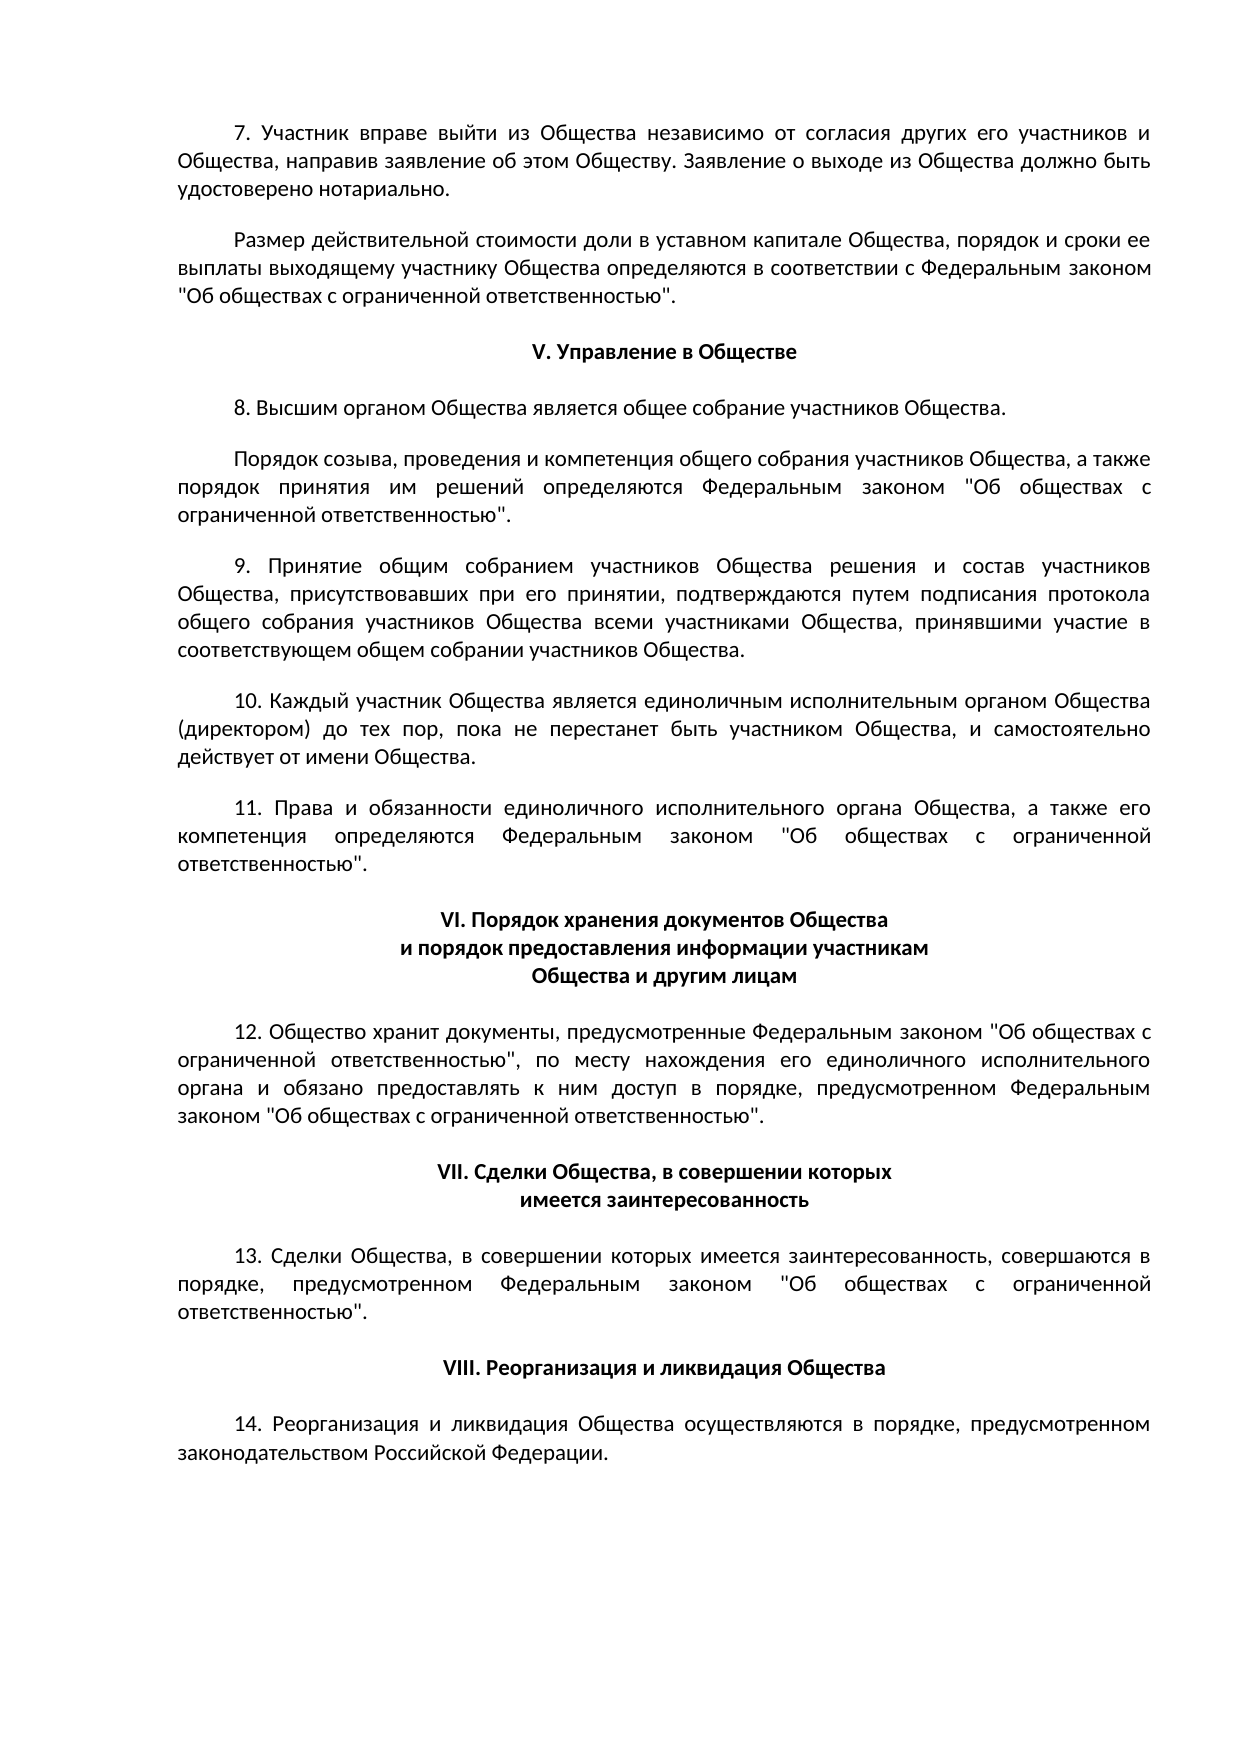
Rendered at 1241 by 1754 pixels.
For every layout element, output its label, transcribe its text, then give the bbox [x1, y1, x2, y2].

title V. Управление в Обществе [177, 337, 1152, 365]
title VIII. Реорганизация и ликвидация Общества [177, 1353, 1152, 1382]
text 9. Принятие общим собранием участников Общества решения и состав участников Общества, присутствовавших при его принятии, подтверждаются путем подписания протокола общего собрания участников Общества всеми участниками Общества, принявшими участие в соответствующем общем собрании участников Общества. [177, 551, 1152, 663]
text Порядок созыва, проведения и компетенция общего собрания участников Общества, а также порядок принятия им решений определяются Федеральным законом "Об обществах с ограниченной ответственностью". [177, 444, 1152, 528]
text 8. Высшим органом Общества является общее собрание участников Общества. [177, 393, 1152, 421]
title Общества и другим лицам [177, 961, 1152, 989]
text 10. Каждый участник Общества является единоличным исполнительным органом Общества (директором) до тех пор, пока не перестанет быть участником Общества, и самостоятельно действует от имени Общества. [177, 686, 1152, 770]
text 12. Общество хранит документы, предусмотренные Федеральным законом "Об обществах с ограниченной ответственностью", по месту нахождения его единоличного исполнительного органа и обязано предоставлять к ним доступ в порядке, предусмотренном Федеральным законом "Об обществах с ограниченной ответственностью". [177, 1017, 1152, 1129]
text 7. Участник вправе выйти из Общества независимо от согласия других его участников и Общества, направив заявление об этом Обществу. Заявление о выходе из Общества должно быть удостоверено нотариально. [177, 118, 1152, 202]
text 13. Сделки Общества, в совершении которых имеется заинтересованность, совершаются в порядке, предусмотренном Федеральным законом "Об обществах с ограниченной ответственностью". [177, 1241, 1152, 1326]
title VI. Порядок хранения документов Общества [177, 905, 1152, 933]
title имеется заинтересованность [177, 1185, 1152, 1213]
title и порядок предоставления информации участникам [177, 933, 1152, 961]
title VII. Сделки Общества, в совершении которых [177, 1157, 1152, 1185]
text Размер действительной стоимости доли в уставном капитале Общества, порядок и сроки ее выплаты выходящему участнику Общества определяются в соответствии с Федеральным законом "Об обществах с ограниченной ответственностью". [177, 225, 1152, 309]
text 14. Реорганизация и ликвидация Общества осуществляются в порядке, предусмотренном законодательством Российской Федерации. [177, 1409, 1152, 1466]
text 11. Права и обязанности единоличного исполнительного органа Общества, а также его компетенция определяются Федеральным законом "Об обществах с ограниченной ответственностью". [177, 793, 1152, 877]
